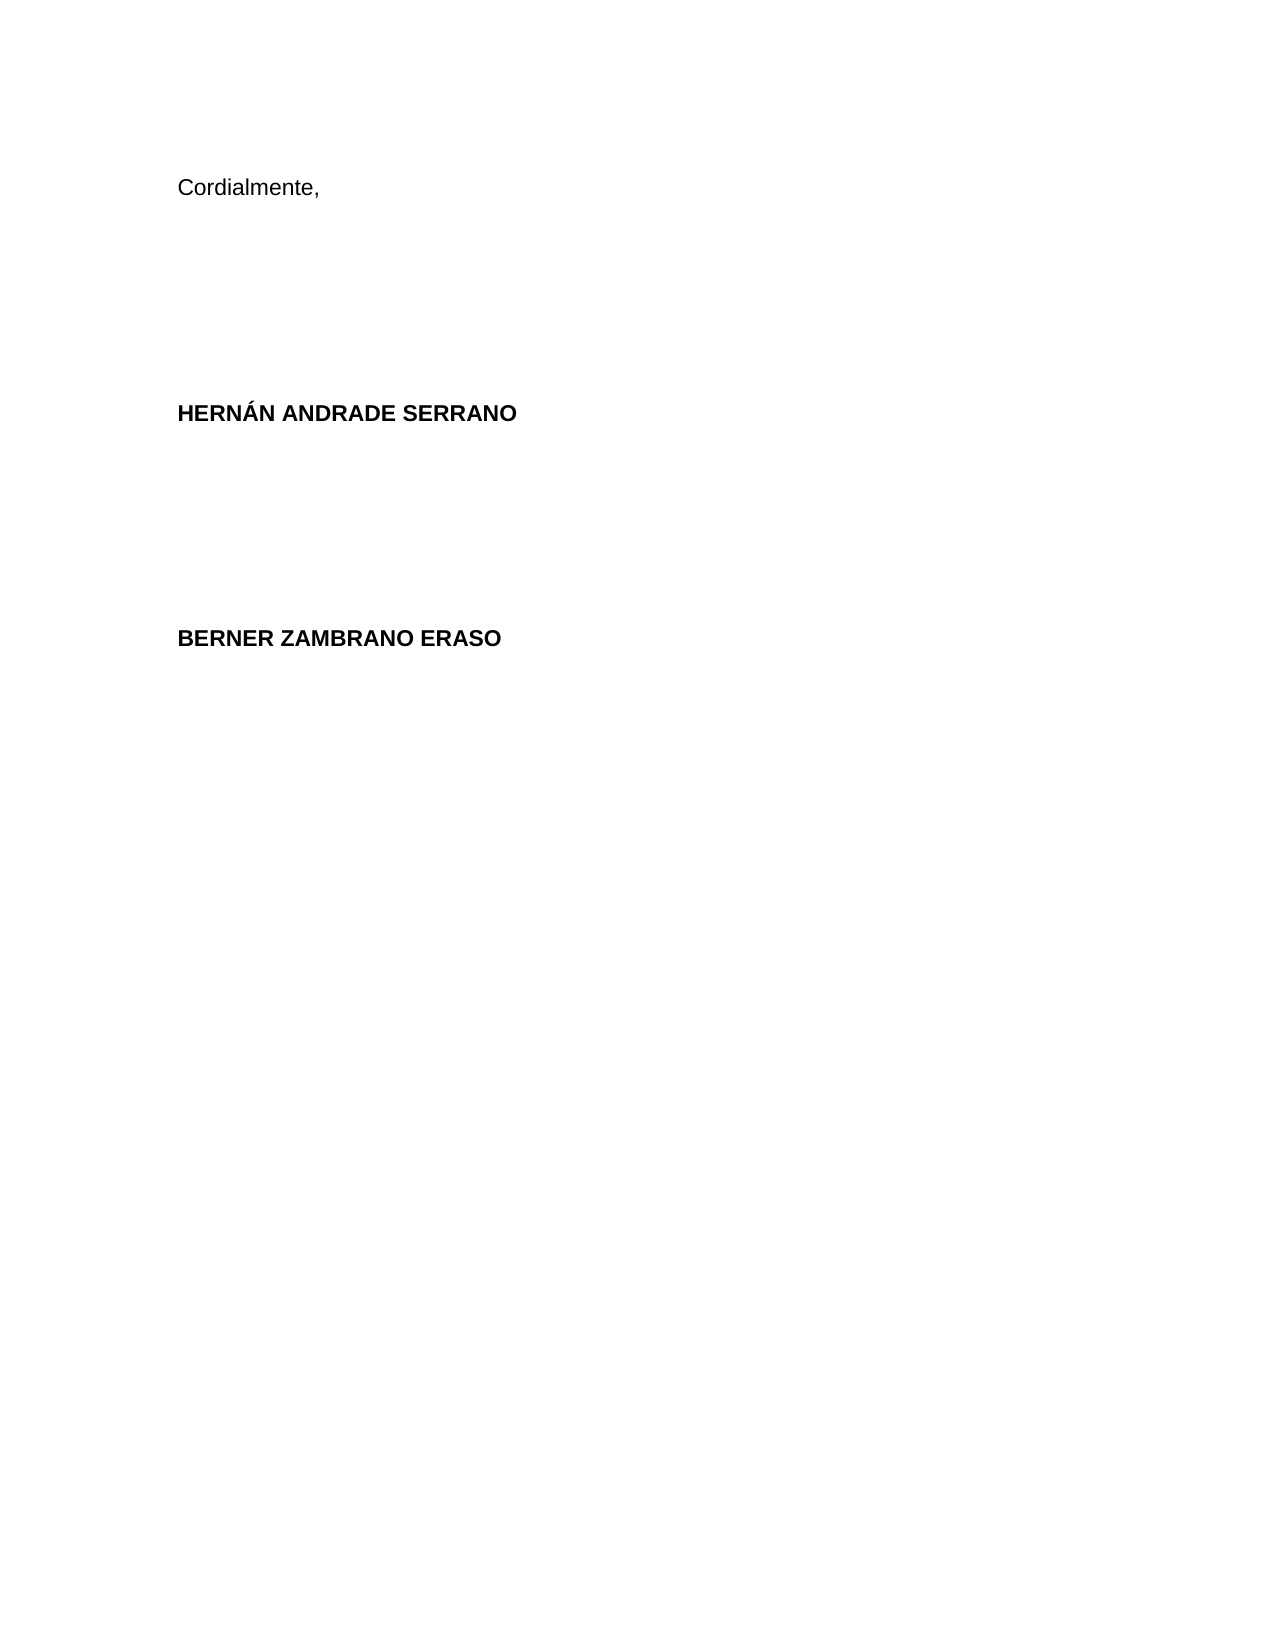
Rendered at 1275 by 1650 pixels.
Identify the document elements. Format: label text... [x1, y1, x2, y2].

text Cordialmente, [177, 174, 1098, 200]
text HERNÁN ANDRADE SERRANO [177, 399, 1098, 426]
text BERNER ZAMBRANO ERASO [177, 625, 1098, 651]
